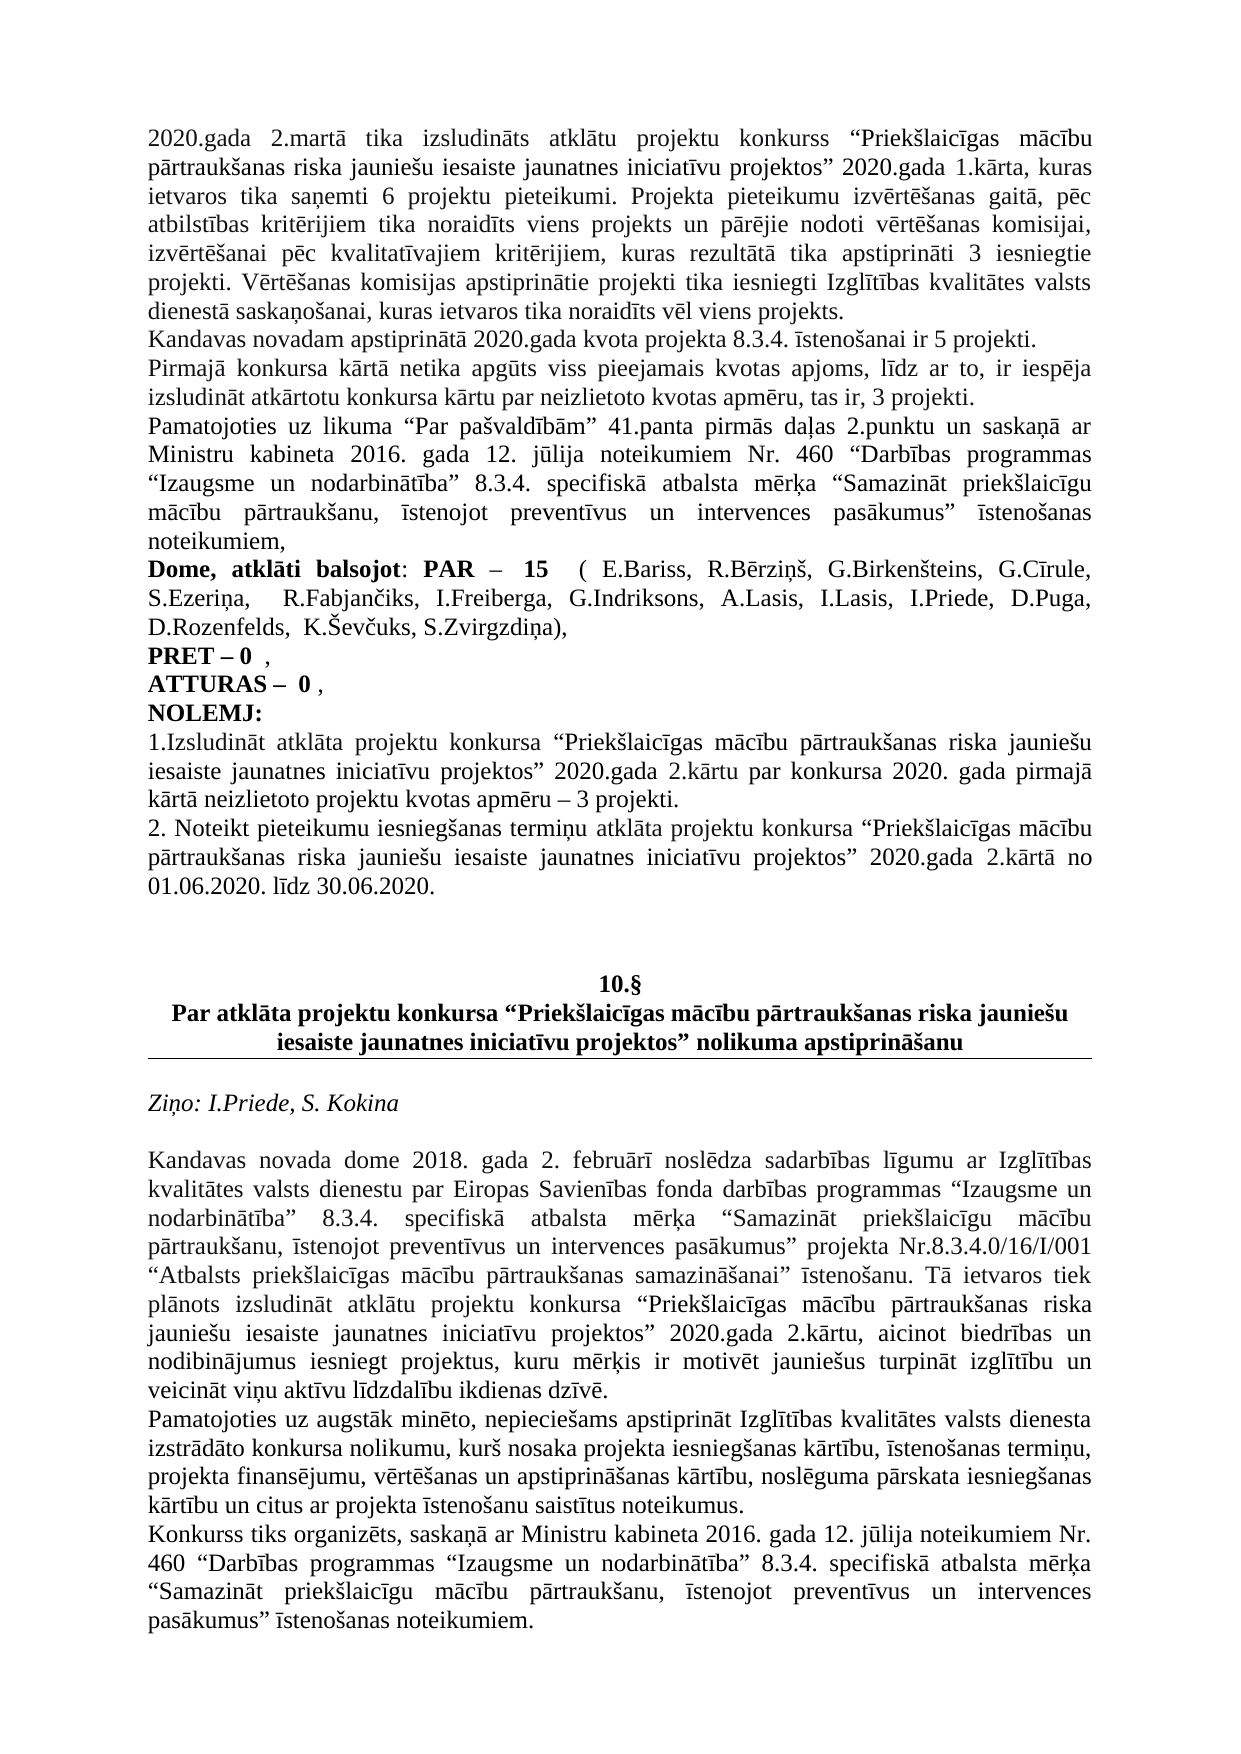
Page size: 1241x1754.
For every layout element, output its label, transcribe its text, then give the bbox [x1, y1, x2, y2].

text Ziņo: I.Priede, S. Kokina [148, 1088, 1092, 1116]
text ATTURAS – 0 , [148, 669, 1092, 698]
text Konkurss tiks organizēts, saskaņā ar Ministru kabineta 2016. gada 12. jūlija noteikumiem Nr. 460 “Darbības programmas “Izaugsme un nodarbinātība” 8.3.4. specifiskā atbalsta mērķa “Samazināt priekšlaicīgu mācību pārtraukšanu, īstenojot preventīvus un intervences pasākumus” īstenošanas noteikumiem. [148, 1519, 1092, 1634]
text Kandavas novada dome 2018. gada 2. februārī noslēdza sadarbības līgumu ar Izglītības kvalitātes valsts dienestu par Eiropas Savienības fonda darbības programmas “Izaugsme un nodarbinātība” 8.3.4. specifiskā atbalsta mērķa “Samazināt priekšlaicīgu mācību pārtraukšanu, īstenojot preventīvus un intervences pasākumus” projekta Nr.8.3.4.0/16/I/001 “Atbalsts priekšlaicīgas mācību pārtraukšanas samazināšanai” īstenošanu. Tā ietvaros tiek plānots izsludināt atklātu projektu konkursa “Priekšlaicīgas mācību pārtraukšanas riska jauniešu iesaiste jaunatnes iniciatīvu projektos” 2020.gada 2.kārtu, aicinot biedrības un nodibinājumus iesniegt projektus, kuru mērķis ir motivēt jauniešus turpināt izglītību un veicināt viņu aktīvu līdzdalību ikdienas dzīvē. [148, 1145, 1092, 1404]
text Kandavas novadam apstiprinātā 2020.gada kvota projekta 8.3.4. īstenošanai ir 5 projekti. [148, 324, 1092, 353]
text PRET – 0 , [148, 641, 1092, 669]
text Pirmajā konkursa kārtā netika apgūts viss pieejamais kvotas apjoms, līdz ar to, ir iespēja izsludināt atkārtotu konkursa kārtu par neizlietoto kvotas apmēru, tas ir, 3 projekti. [148, 353, 1092, 411]
text 1.Izsludināt atklāta projektu konkursa “Priekšlaicīgas mācību pārtraukšanas riska jauniešu iesaiste jaunatnes iniciatīvu projektos” 2020.gada 2.kārtu par konkursa 2020. gada pirmajā kārtā neizlietoto projektu kvotas apmēru – 3 projekti. [148, 727, 1092, 813]
text 2. Noteikt pieteikumu iesniegšanas termiņu atklāta projektu konkursa “Priekšlaicīgas mācību pārtraukšanas riska jauniešu iesaiste jaunatnes iniciatīvu projektos” 2020.gada 2.kārtā no 01.06.2020. līdz 30.06.2020. [148, 813, 1092, 899]
text 2020.gada 2.martā tika izsludināts atklātu projektu konkurss “Priekšlaicīgas mācību pārtraukšanas riska jauniešu iesaiste jaunatnes iniciatīvu projektos” 2020.gada 1.kārta, kuras ietvaros tika saņemti 6 projektu pieteikumi. Projekta pieteikumu izvērtēšanas gaitā, pēc atbilstības kritērijiem tika noraidīts viens projekts un pārējie nodoti vērtēšanas komisijai, izvērtēšanai pēc kvalitatīvajiem kritērijiem, kuras rezultātā tika apstiprināti 3 iesniegtie projekti. Vērtēšanas komisijas apstiprinātie projekti tika iesniegti Izglītības kvalitātes valsts dienestā saskaņošanai, kuras ietvaros tika noraidīts vēl viens projekts. [148, 123, 1092, 324]
text NOLEMJ: [148, 698, 1092, 727]
text 10.§ [148, 969, 1092, 998]
text Pamatojoties uz likuma “Par pašvaldībām” 41.panta pirmās daļas 2.punktu un saskaņā ar Ministru kabineta 2016. gada 12. jūlija noteikumiem Nr. 460 “Darbības programmas “Izaugsme un nodarbinātība” 8.3.4. specifiskā atbalsta mērķa “Samazināt priekšlaicīgu mācību pārtraukšanu, īstenojot preventīvus un intervences pasākumus” īstenošanas noteikumiem, [148, 411, 1092, 554]
text Pamatojoties uz augstāk minēto, nepieciešams apstiprināt Izglītības kvalitātes valsts dienesta izstrādāto konkursa nolikumu, kurš nosaka projekta iesniegšanas kārtību, īstenošanas termiņu, projekta finansējumu, vērtēšanas un apstiprināšanas kārtību, noslēguma pārskata iesniegšanas kārtību un citus ar projekta īstenošanu saistītus noteikumus. [148, 1404, 1092, 1519]
text Dome, atklāti balsojot: PAR – 15 ( E.Bariss, R.Bērziņš, G.Birkenšteins, G.Cīrule, S.Ezeriņa, R.Fabjančiks, I.Freiberga, G.Indriksons, A.Lasis, I.Lasis, I.Priede, D.Puga, D.Rozenfelds, K.Ševčuks, S.Zvirgzdiņa), [148, 554, 1092, 641]
text Par atklāta projektu konkursa “Priekšlaicīgas mācību pārtraukšanas riska jauniešu iesaiste jaunatnes iniciatīvu projektos” nolikuma apstiprināšanu [148, 998, 1092, 1058]
